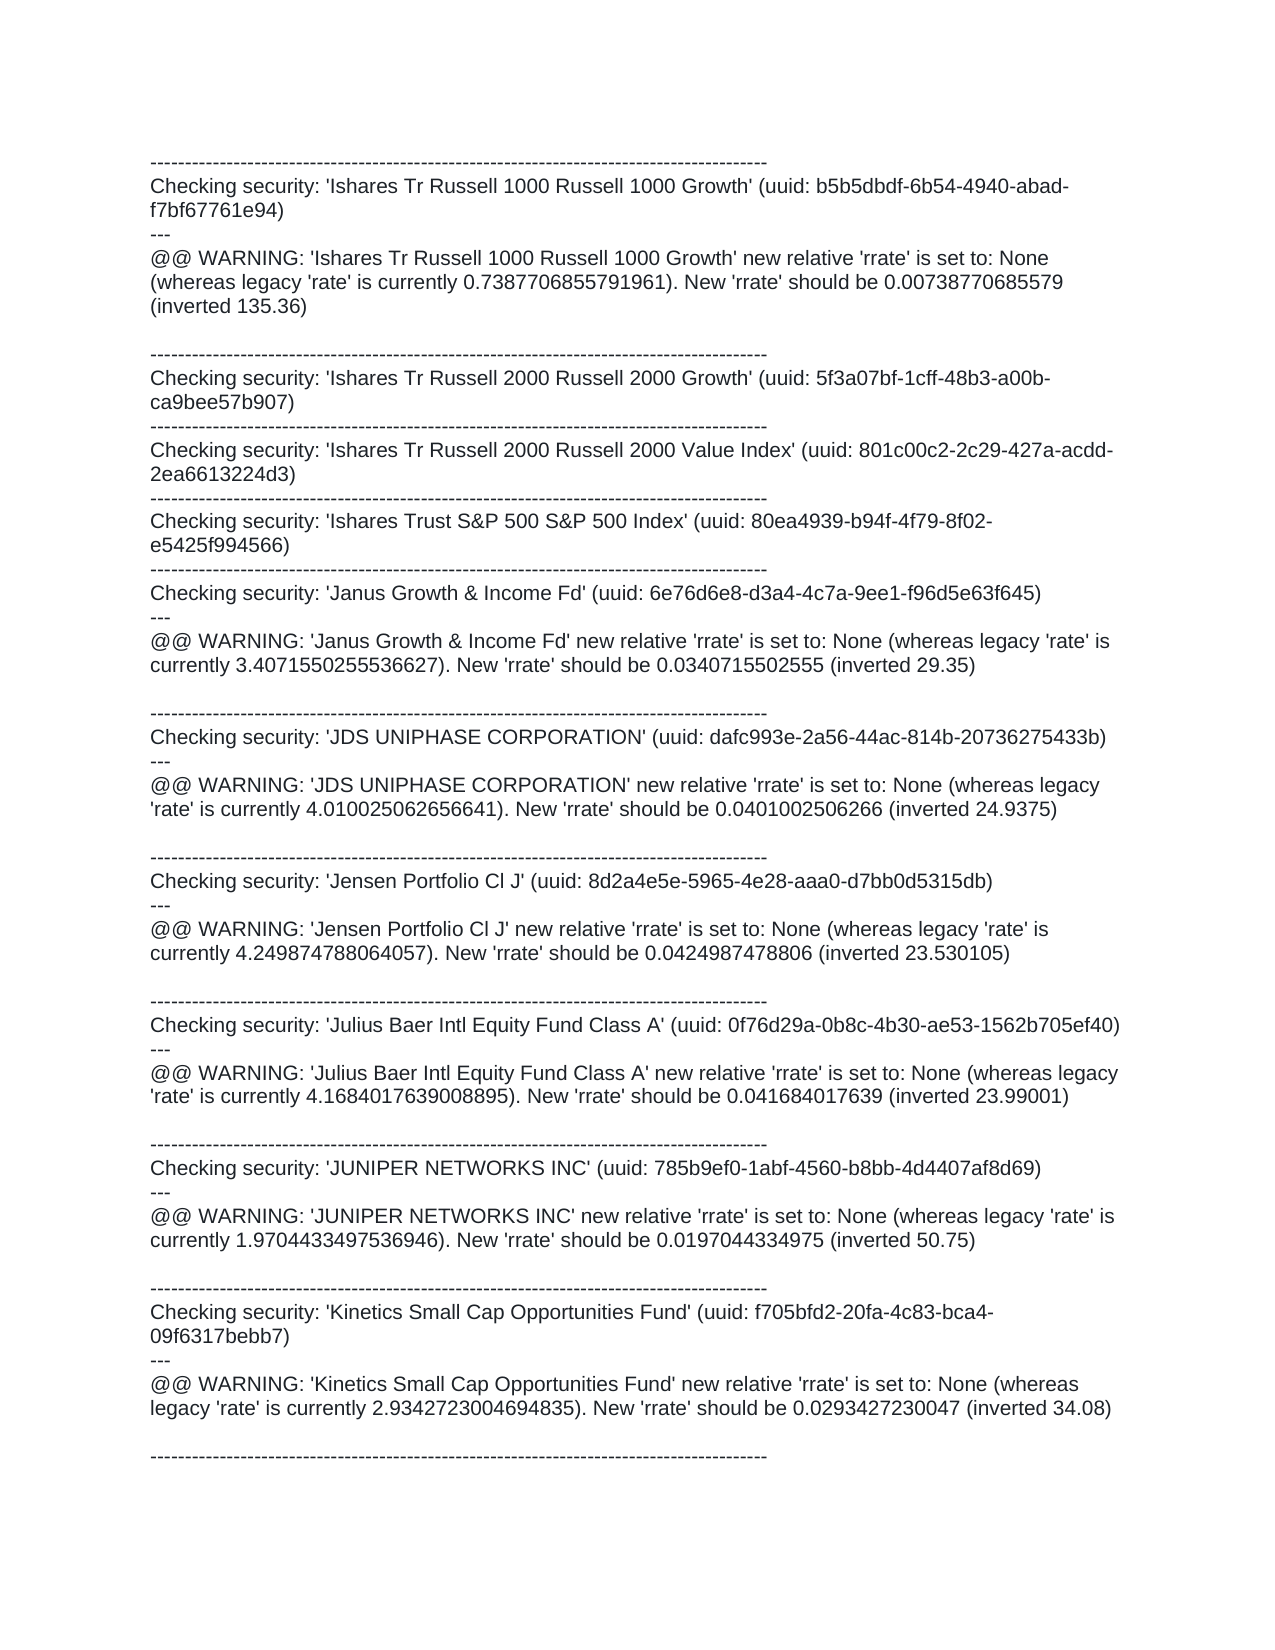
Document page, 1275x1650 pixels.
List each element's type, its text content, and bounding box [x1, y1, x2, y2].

text ----------------------------------------------------------------------------------------- [150, 988, 1125, 1012]
text @@ WARNING: 'Kinetics Small Cap Opportunities Fund' new relative 'rrate' is set to: None (whereas legacy 'rate' is currently 2.9342723004694835). New 'rrate' should be 0.0293427230047 (inverted 34.08) [150, 1372, 1125, 1420]
text Checking security: 'Ishares Tr Russell 2000 Russell 2000 Value Index' (uuid: 801c00c2-2c29-427a-acdd-2ea6613224d3) [150, 437, 1125, 485]
text @@ WARNING: 'Janus Growth & Income Fd' new relative 'rrate' is set to: None (whereas legacy 'rate' is currently 3.4071550255536627). New 'rrate' should be 0.0340715502555 (inverted 29.35) [150, 629, 1125, 677]
text --- [150, 1180, 1125, 1204]
text Checking security: 'Ishares Tr Russell 2000 Russell 2000 Growth' (uuid: 5f3a07bf-1cff-48b3-a00b-ca9bee57b907) [150, 366, 1125, 413]
text ----------------------------------------------------------------------------------------- [150, 485, 1125, 509]
text --- [150, 1036, 1125, 1060]
text Checking security: 'Ishares Tr Russell 1000 Russell 1000 Growth' (uuid: b5b5dbdf-6b54-4940-abad-f7bf67761e94) [150, 174, 1125, 222]
text ----------------------------------------------------------------------------------------- [150, 701, 1125, 725]
text --- [150, 893, 1125, 917]
text ----------------------------------------------------------------------------------------- [150, 1276, 1125, 1300]
text ----------------------------------------------------------------------------------------- [150, 557, 1125, 581]
text ----------------------------------------------------------------------------------------- [150, 1444, 1125, 1468]
text Checking security: 'Jensen Portfolio Cl J' (uuid: 8d2a4e5e-5965-4e28-aaa0-d7bb0d5315db) [150, 869, 1125, 893]
text @@ WARNING: 'Jensen Portfolio Cl J' new relative 'rrate' is set to: None (whereas legacy 'rate' is currently 4.249874788064057). New 'rrate' should be 0.0424987478806 (inverted 23.530105) [150, 917, 1125, 964]
text Checking security: 'Kinetics Small Cap Opportunities Fund' (uuid: f705bfd2-20fa-4c83-bca4-09f6317bebb7) [150, 1300, 1125, 1348]
text Checking security: 'JDS UNIPHASE CORPORATION' (uuid: dafc993e-2a56-44ac-814b-20736275433b) [150, 725, 1125, 749]
text ----------------------------------------------------------------------------------------- [150, 1132, 1125, 1156]
text Checking security: 'Ishares Trust S&P 500 S&P 500 Index' (uuid: 80ea4939-b94f-4f79-8f02-e5425f994566) [150, 509, 1125, 557]
text @@ WARNING: 'Ishares Tr Russell 1000 Russell 1000 Growth' new relative 'rrate' is set to: None (whereas legacy 'rate' is currently 0.7387706855791961). New 'rrate' should be 0.00738770685579 (inverted 135.36) [150, 246, 1125, 318]
text --- [150, 605, 1125, 629]
text ----------------------------------------------------------------------------------------- [150, 845, 1125, 869]
text Checking security: 'Janus Growth & Income Fd' (uuid: 6e76d6e8-d3a4-4c7a-9ee1-f96d5e63f645) [150, 581, 1125, 605]
text --- [150, 1348, 1125, 1372]
text Checking security: 'JUNIPER NETWORKS INC' (uuid: 785b9ef0-1abf-4560-b8bb-4d4407af8d69) [150, 1156, 1125, 1180]
text Checking security: 'Julius Baer Intl Equity Fund Class A' (uuid: 0f76d29a-0b8c-4b30-ae53-1562b705ef40) [150, 1012, 1125, 1036]
text --- [150, 749, 1125, 773]
text @@ WARNING: 'JDS UNIPHASE CORPORATION' new relative 'rrate' is set to: None (whereas legacy 'rate' is currently 4.010025062656641). New 'rrate' should be 0.0401002506266 (inverted 24.9375) [150, 773, 1125, 821]
text @@ WARNING: 'Julius Baer Intl Equity Fund Class A' new relative 'rrate' is set to: None (whereas legacy 'rate' is currently 4.1684017639008895). New 'rrate' should be 0.041684017639 (inverted 23.99001) [150, 1060, 1125, 1108]
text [150, 150, 1125, 174]
text --- [150, 222, 1125, 246]
text @@ WARNING: 'JUNIPER NETWORKS INC' new relative 'rrate' is set to: None (whereas legacy 'rate' is currently 1.9704433497536946). New 'rrate' should be 0.0197044334975 (inverted 50.75) [150, 1204, 1125, 1252]
text ----------------------------------------------------------------------------------------- [150, 413, 1125, 437]
text ----------------------------------------------------------------------------------------- [150, 342, 1125, 366]
